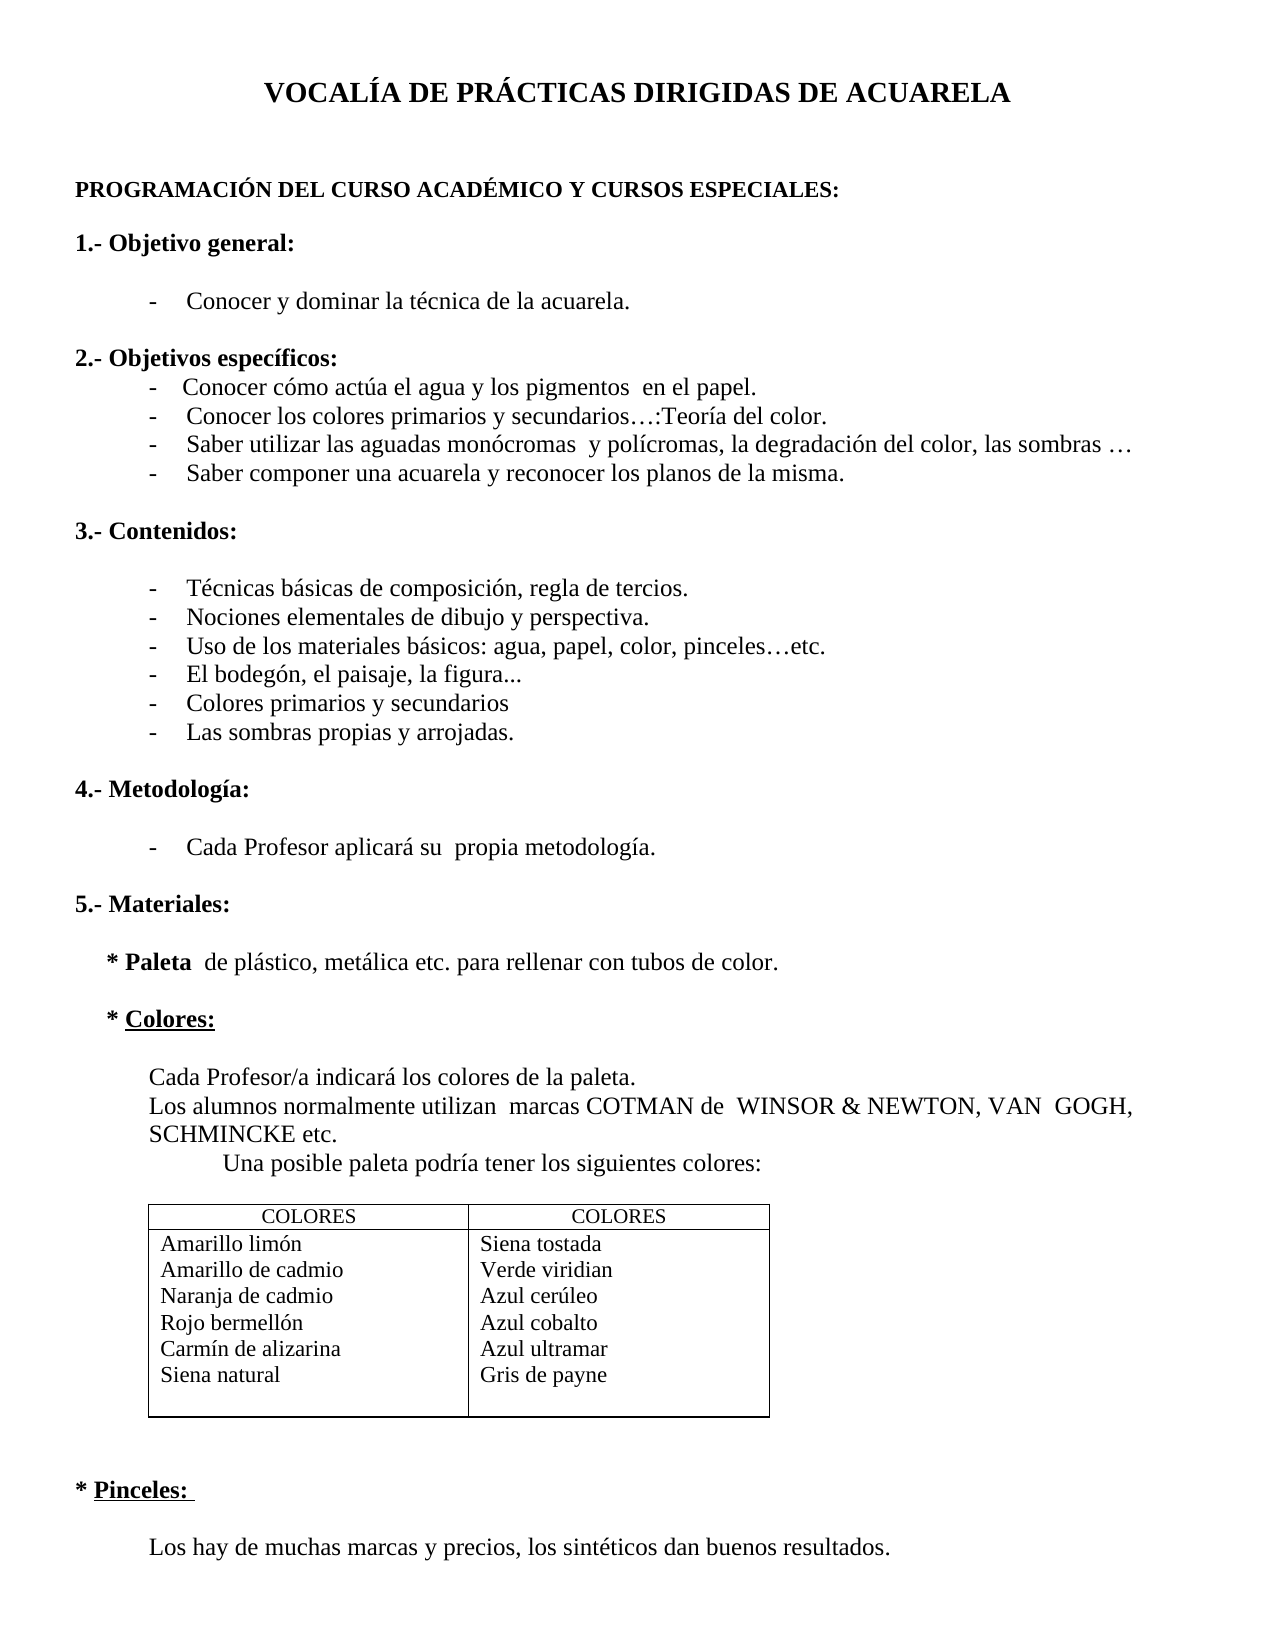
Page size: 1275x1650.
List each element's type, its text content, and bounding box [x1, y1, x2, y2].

list Técnicas básicas de composición, regla de tercios. [148, 573, 1200, 602]
text 4.- Metodología: [75, 774, 1200, 803]
list Saber utilizar las aguadas monócromas y polícromas, la degradación del color, las sombras … [148, 429, 1200, 458]
text * Colores: [75, 1004, 1200, 1033]
table_header COLORES [149, 1205, 468, 1228]
table_cell Siena tostada Verde viridian Azul cerúleo Azul cobalto Azul ultramar Gris de payne [469, 1230, 769, 1416]
text Cada Profesor/a indicará los colores de la paleta. [149, 1062, 1200, 1091]
text * Paleta de plástico, metálica etc. para rellenar con tubos de color. [75, 947, 1200, 976]
text * Pinceles: [75, 1475, 1200, 1504]
list El bodegón, el paisaje, la figura... [148, 659, 1200, 688]
text Los hay de muchas marcas y precios, los sintéticos dan buenos resultados. [75, 1532, 1200, 1561]
table_cell Amarillo limón Amarillo de cadmio Naranja de cadmio Rojo bermellón Carmín de alizarina Siena natural [149, 1230, 468, 1416]
list Nociones elementales de dibujo y perspectiva. [148, 602, 1200, 631]
list Las sombras propias y arrojadas. [148, 717, 1200, 746]
text - Conocer cómo actúa el agua y los pigmentos en el papel. [75, 372, 1200, 401]
list Saber componer una acuarela y reconocer los planos de la misma. [148, 458, 1200, 487]
list Colores primarios y secundarios [148, 688, 1200, 717]
table_header COLORES [469, 1205, 769, 1228]
text Una posible paleta podría tener los siguientes colores: [149, 1148, 1200, 1177]
text VOCALÍA DE PRÁCTICAS DIRIGIDAS DE ACUARELA [75, 75, 1200, 108]
text 3.- Contenidos: [75, 516, 1200, 544]
list Cada Profesor aplicará su propia metodología. [148, 832, 1200, 861]
text 2.- Objetivos específicos: [75, 343, 1200, 372]
list Conocer los colores primarios y secundarios…:Teoría del color. [148, 401, 1200, 429]
list Uso de los materiales básicos: agua, papel, color, pinceles…etc. [148, 631, 1200, 659]
text Los alumnos normalmente utilizan marcas COTMAN de WINSOR & NEWTON, VAN GOGH, SCHMINCKE etc. [149, 1091, 1200, 1148]
text PROGRAMACIÓN DEL CURSO ACADÉMICO Y CURSOS ESPECIALES: [75, 176, 1200, 202]
text 1.- Objetivo general: [75, 228, 1200, 257]
text 5.- Materiales: [75, 889, 1200, 918]
list Conocer y dominar la técnica de la acuarela. [148, 286, 1200, 314]
